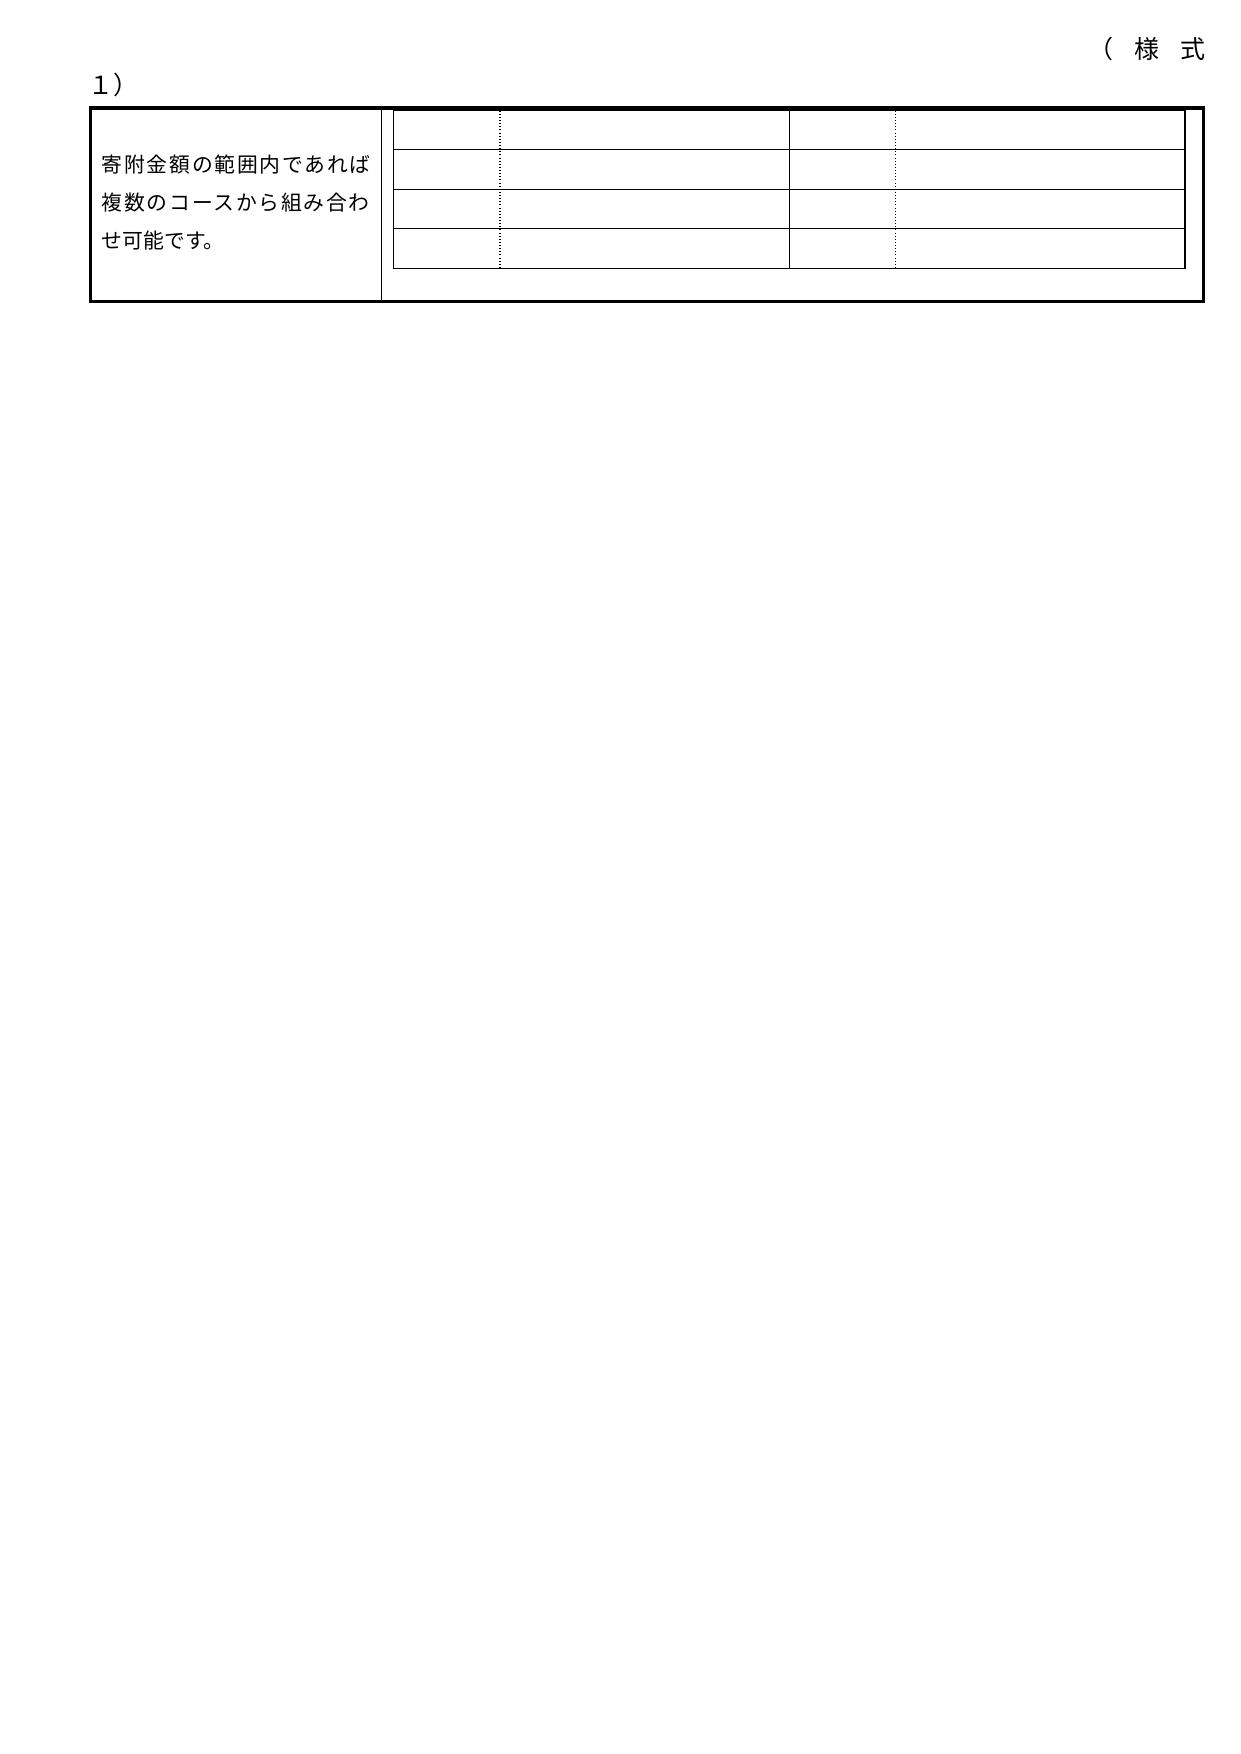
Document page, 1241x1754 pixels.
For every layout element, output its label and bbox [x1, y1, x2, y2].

table_cell [382, 110, 1202, 300]
table_cell [92, 110, 381, 300]
